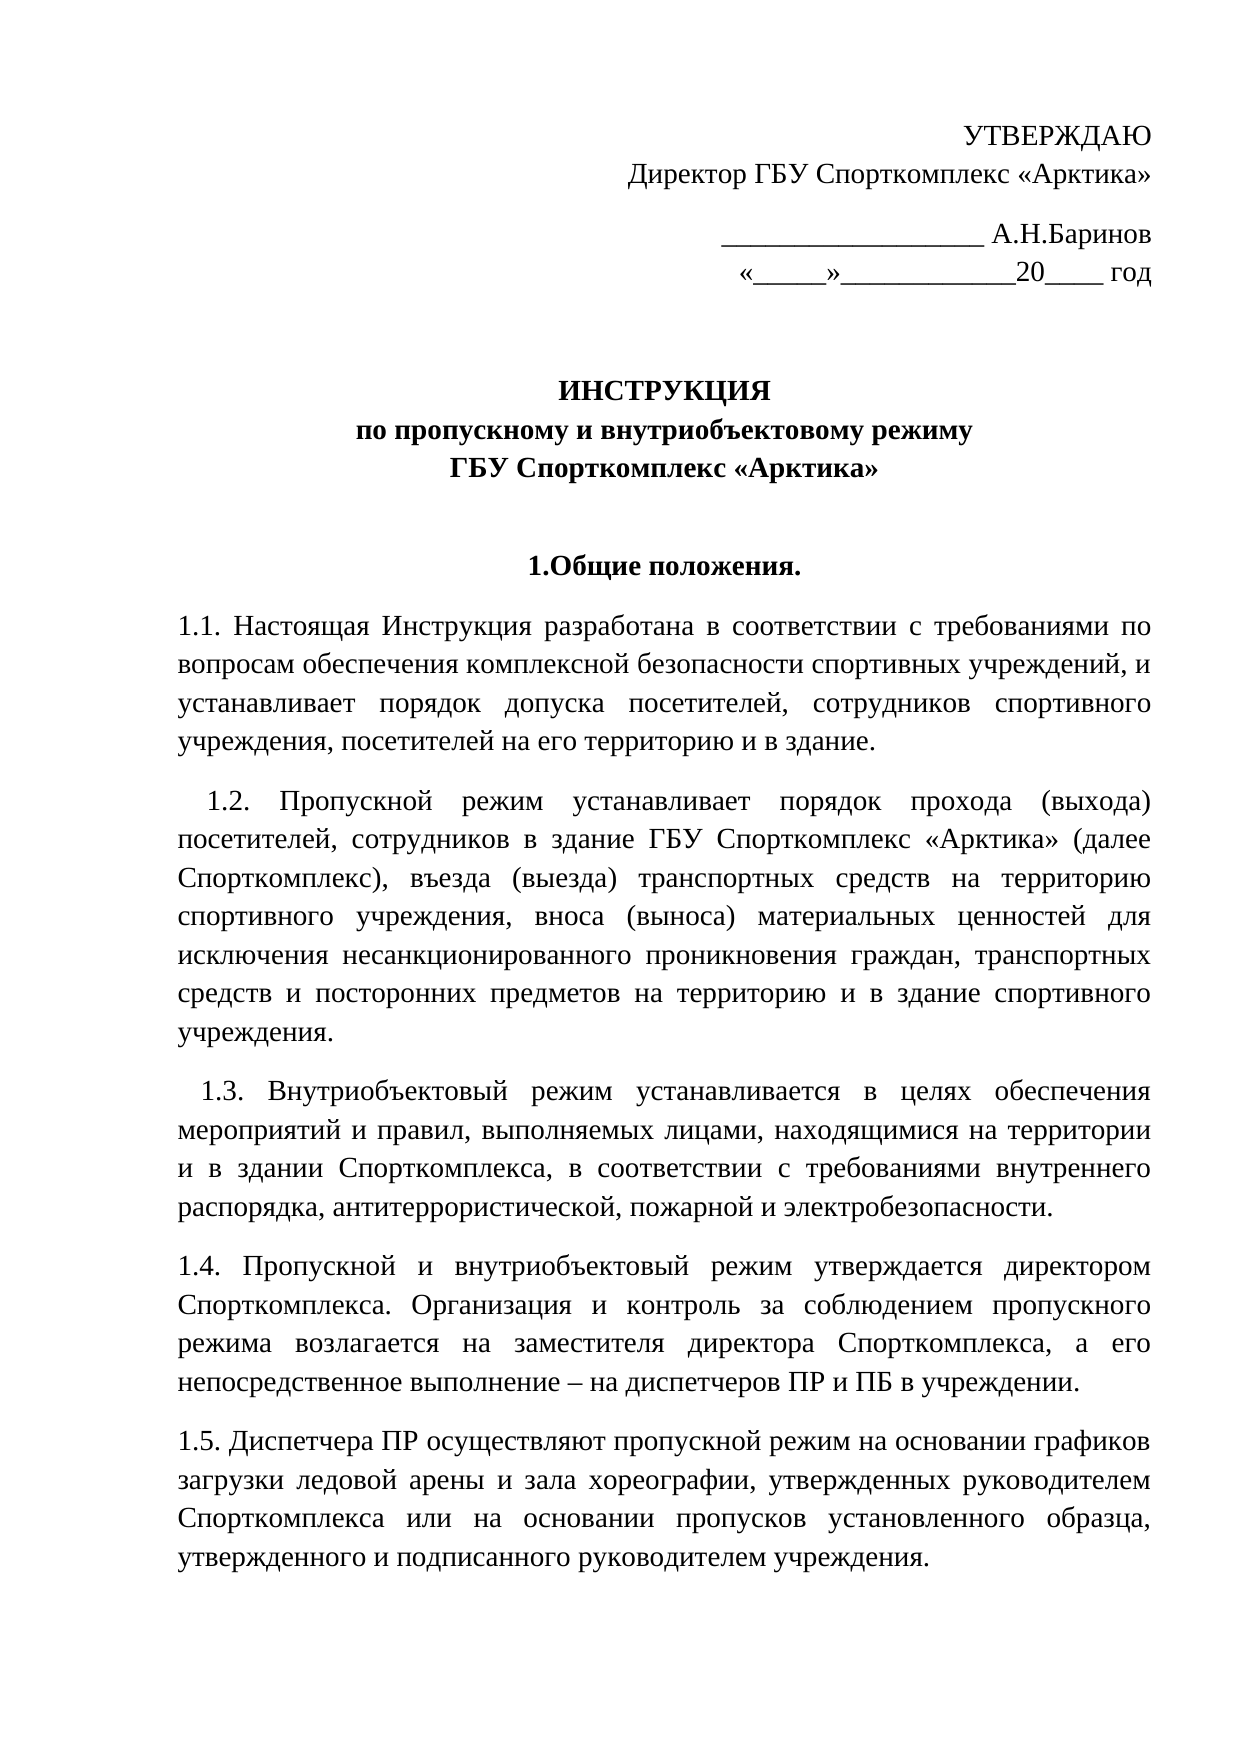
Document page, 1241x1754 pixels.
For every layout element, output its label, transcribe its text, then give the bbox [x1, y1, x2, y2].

text Директор ГБУ Спорткомплекс «Арктика» [177, 157, 1152, 190]
text 1.Общие положения. [177, 548, 1152, 582]
text 1.1. Настоящая Инструкция разработана в соответствии с требованиями по вопросам обеспечения комплексной безопасности спортивных учреждений, и устанавливает порядок допуска посетителей, сотрудников спортивного учреждения, посетителей на его территорию и в здание. [177, 608, 1152, 757]
text __________________ А.Н.Баринов [177, 216, 1152, 249]
text УТВЕРЖДАЮ [177, 118, 1152, 152]
text 1.2. Пропускной режим устанавливает порядок прохода (выхода) посетителей, сотрудников в здание ГБУ Спорткомплекс «Арктика» (далее Спорткомплекс), въезда (выезда) транспортных средств на территорию спортивного учреждения, вноса (выноса) материальных ценностей для исключения несанкционированного проникновения граждан, транспортных средств и посторонних предметов на территорию и в здание спортивного учреждения. [177, 783, 1152, 1047]
text «_____»____________20____ год [177, 254, 1152, 288]
text ИНСТРУКЦИЯ [177, 373, 1152, 407]
text по пропускному и внутриобъектовому режиму [177, 412, 1152, 445]
text 1.4. Пропускной и внутриобъектовый режим утверждается директором Спорткомплекса. Организация и контроль за соблюдением пропускного режима возлагается на заместителя директора Спорткомплекса, а его непосредственное выполнение – на диспетчеров ПР и ПБ в учреждении. [177, 1248, 1152, 1397]
text ГБУ Спорткомплекс «Арктика» [177, 450, 1152, 484]
text 1.3. Внутриобъектовый режим устанавливается в целях обеспечения мероприятий и правил, выполняемых лицами, находящимися на территории и в здании Спорткомплекса, в соответствии с требованиями внутреннего распорядка, антитеррористической, пожарной и электробезопасности. [177, 1073, 1152, 1222]
text 1.5. Диспетчера ПР осуществляют пропускной режим на основании графиков загрузки ледовой арены и зала хореографии, утвержденных руководителем Спорткомплекса или на основании пропусков установленного образца, утвержденного и подписанного руководителем учреждения. [177, 1423, 1152, 1572]
